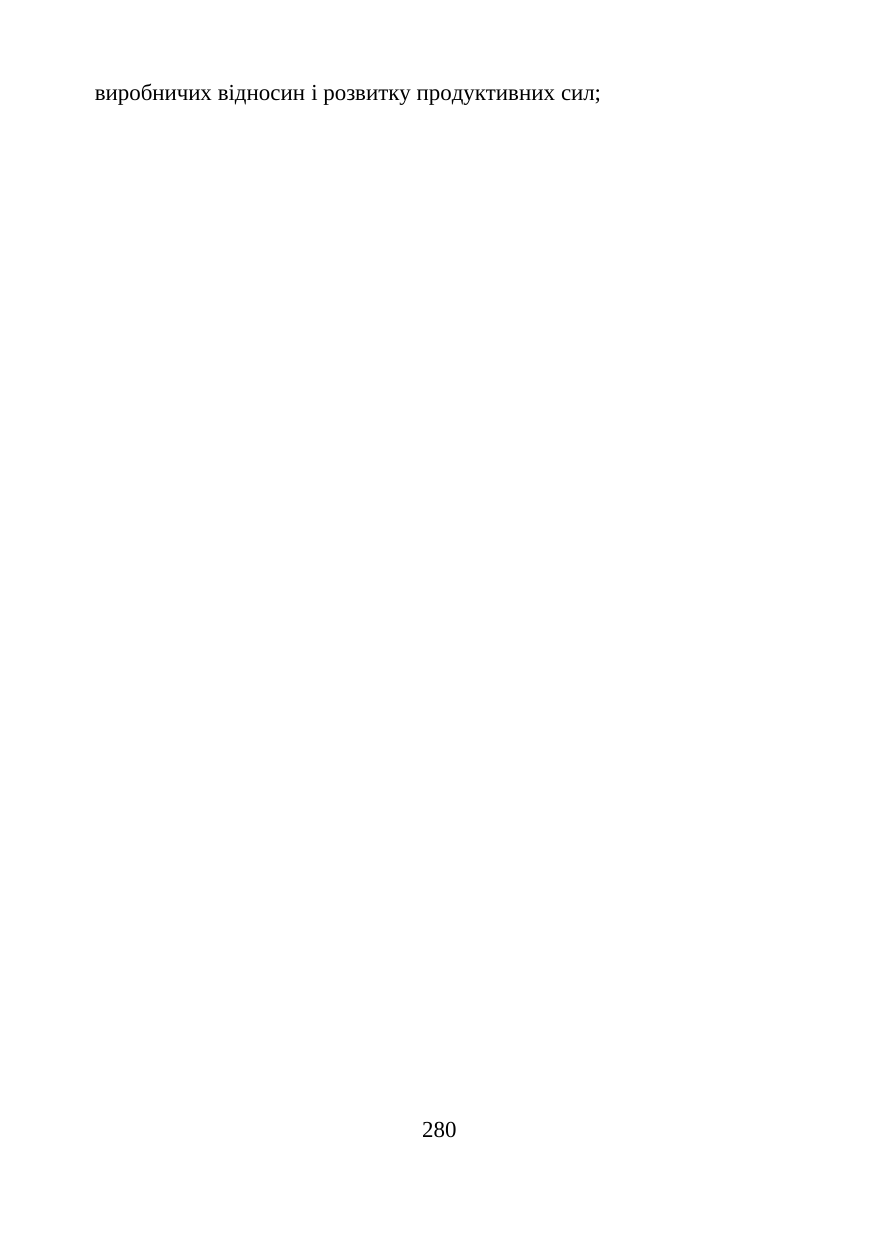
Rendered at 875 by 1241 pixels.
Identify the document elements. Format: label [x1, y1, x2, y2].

text [94, 79, 780, 106]
